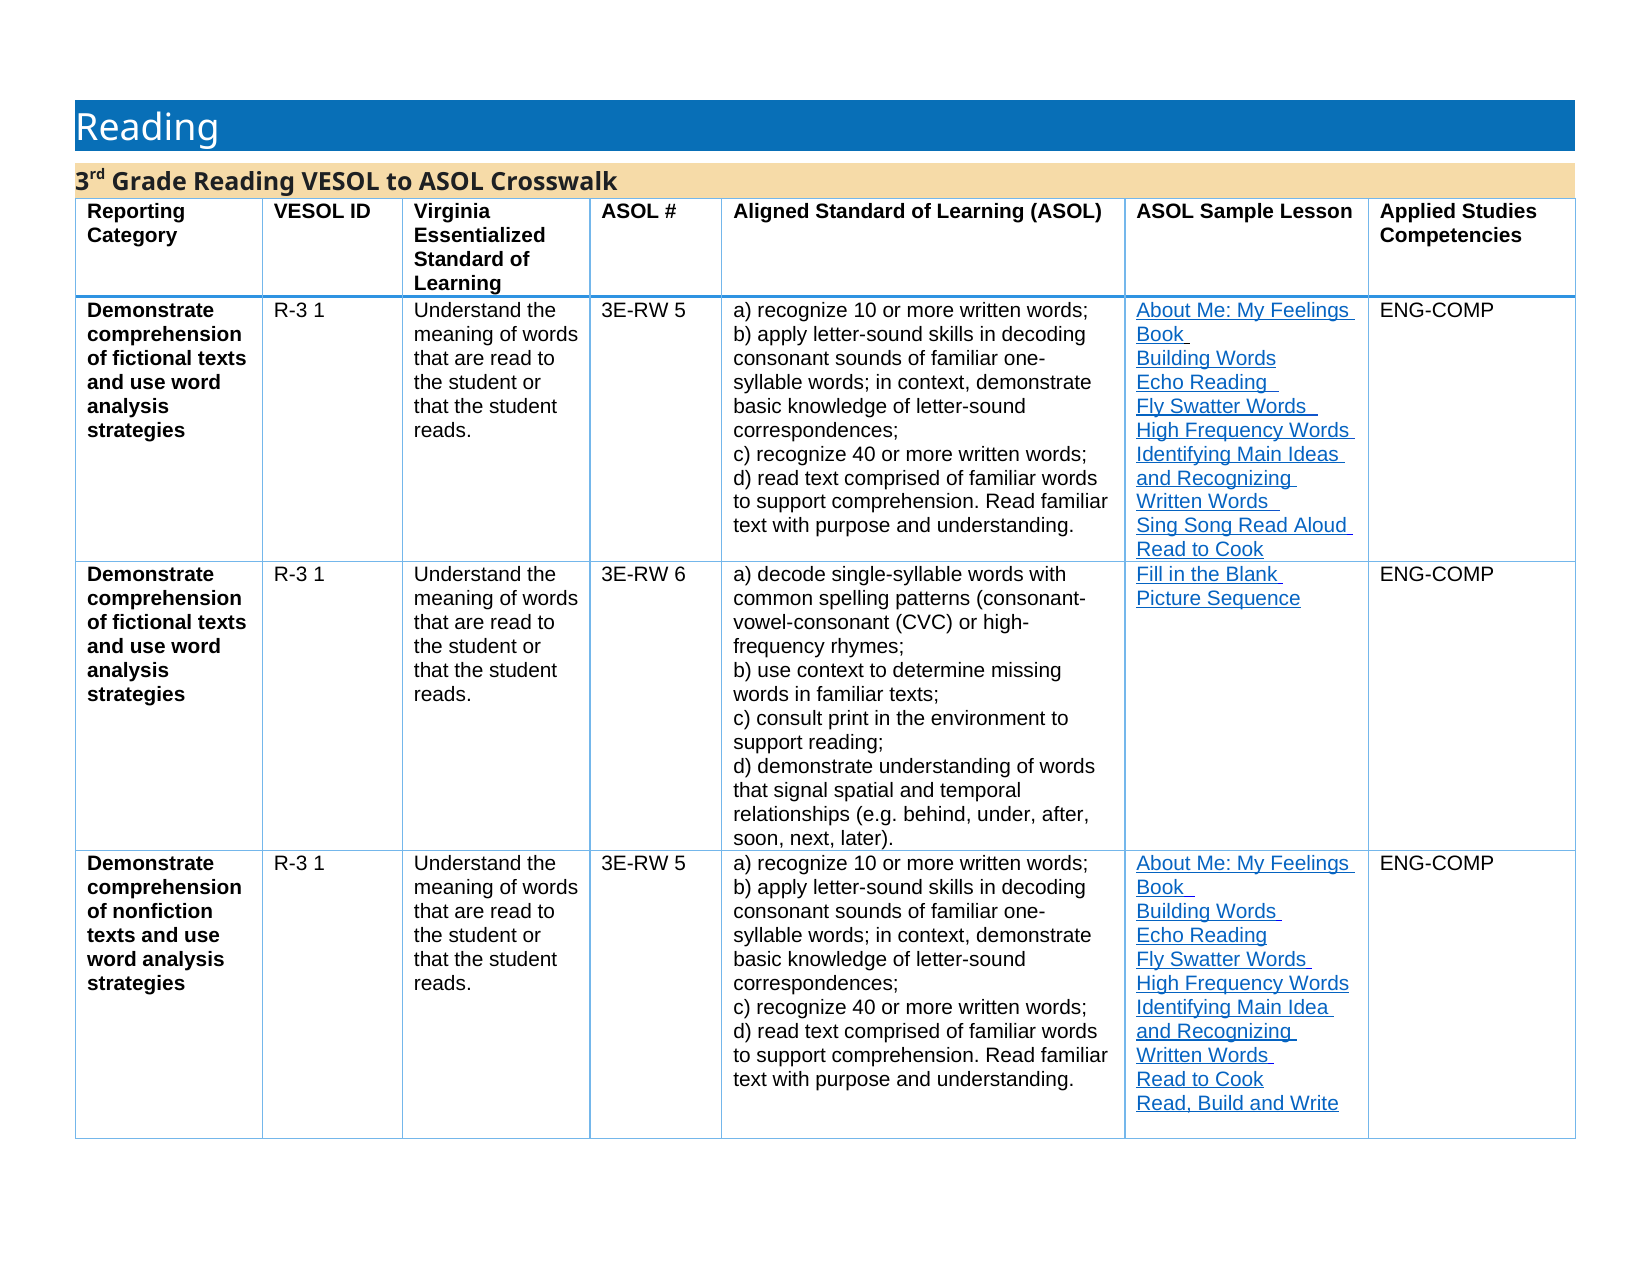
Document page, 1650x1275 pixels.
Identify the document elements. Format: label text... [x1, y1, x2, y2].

table_header ASOL Sample Lesson [1126, 199, 1368, 294]
table_header VESOL ID [263, 199, 402, 294]
table_cell 3E-RW 6 [591, 562, 721, 850]
table_cell Demonstrate comprehension of fictional texts and use word analysis strategies [76, 298, 262, 561]
table_cell a) decode single-syllable words with common spelling patterns (consonant-vowel-consonant (CVC) or high-frequency rhymes; b) use context to determine missing words in familiar texts; c) consult print in the environment to support reading; d) demonstrate understanding of words that signal spatial and temporal relationships (e.g. behind, under, after, soon, next, later). [722, 562, 1124, 850]
table_cell R-3 1 [263, 851, 402, 1138]
table_cell Demonstrate comprehension of fictional texts and use word analysis strategies [76, 562, 262, 850]
table_cell About Me: My Feelings Book Building Words Echo Reading Fly Swatter Words High Frequency Words Identifying Main Ideas and Recognizing Written Words Sing Song Read Aloud Read to Cook [1126, 298, 1368, 561]
subtitle 3rd Grade Reading VESOL to ASOL Crosswalk [75, 163, 1575, 198]
table_cell 3E-RW 5 [591, 298, 721, 561]
table_cell About Me: My Feelings Book Building Words Echo Reading Fly Swatter Words High Frequency Words Identifying Main Idea and Recognizing Written Words Read to Cook Read, Build and Write [1126, 851, 1368, 1138]
table_header ASOL # [591, 199, 721, 294]
table_cell ENG-COMP [1369, 851, 1575, 1138]
table_header Applied Studies Competencies [1369, 199, 1575, 294]
table_cell Demonstrate comprehension of nonfiction texts and use word analysis strategies [76, 851, 262, 1138]
table_cell Understand the meaning of words that are read to the student or that the student reads. [403, 298, 589, 561]
table_cell a) recognize 10 or more written words; b) apply letter-sound skills in decoding consonant sounds of familiar one-syllable words; in context, demonstrate basic knowledge of letter-sound correspondences; c) recognize 40 or more written words; d) read text comprised of familiar words to support comprehension. Read familiar text with purpose and understanding. [722, 851, 1124, 1138]
table_header Aligned Standard of Learning (ASOL) [722, 199, 1124, 294]
table_cell Fill in the Blank Picture Sequence [1126, 562, 1368, 850]
table_cell ENG-COMP [1369, 298, 1575, 561]
table_header Virginia Essentialized Standard of Learning [403, 199, 589, 294]
table_cell a) recognize 10 or more written words; b) apply letter-sound skills in decoding consonant sounds of familiar one-syllable words; in context, demonstrate basic knowledge of letter-sound correspondences; c) recognize 40 or more written words; d) read text comprised of familiar words to support comprehension. Read familiar text with purpose and understanding. [722, 298, 1124, 561]
table_cell Understand the meaning of words that are read to the student or that the student reads. [403, 562, 589, 850]
subtitle Reading [75, 100, 1575, 151]
table_cell ENG-COMP [1369, 562, 1575, 850]
table_cell 3E-RW 5 [591, 851, 721, 1138]
table_header Reporting Category [76, 199, 262, 294]
table_cell R-3 1 [263, 298, 402, 561]
table_cell Understand the meaning of words that are read to the student or that the student reads. [403, 851, 589, 1138]
table_cell R-3 1 [263, 562, 402, 850]
